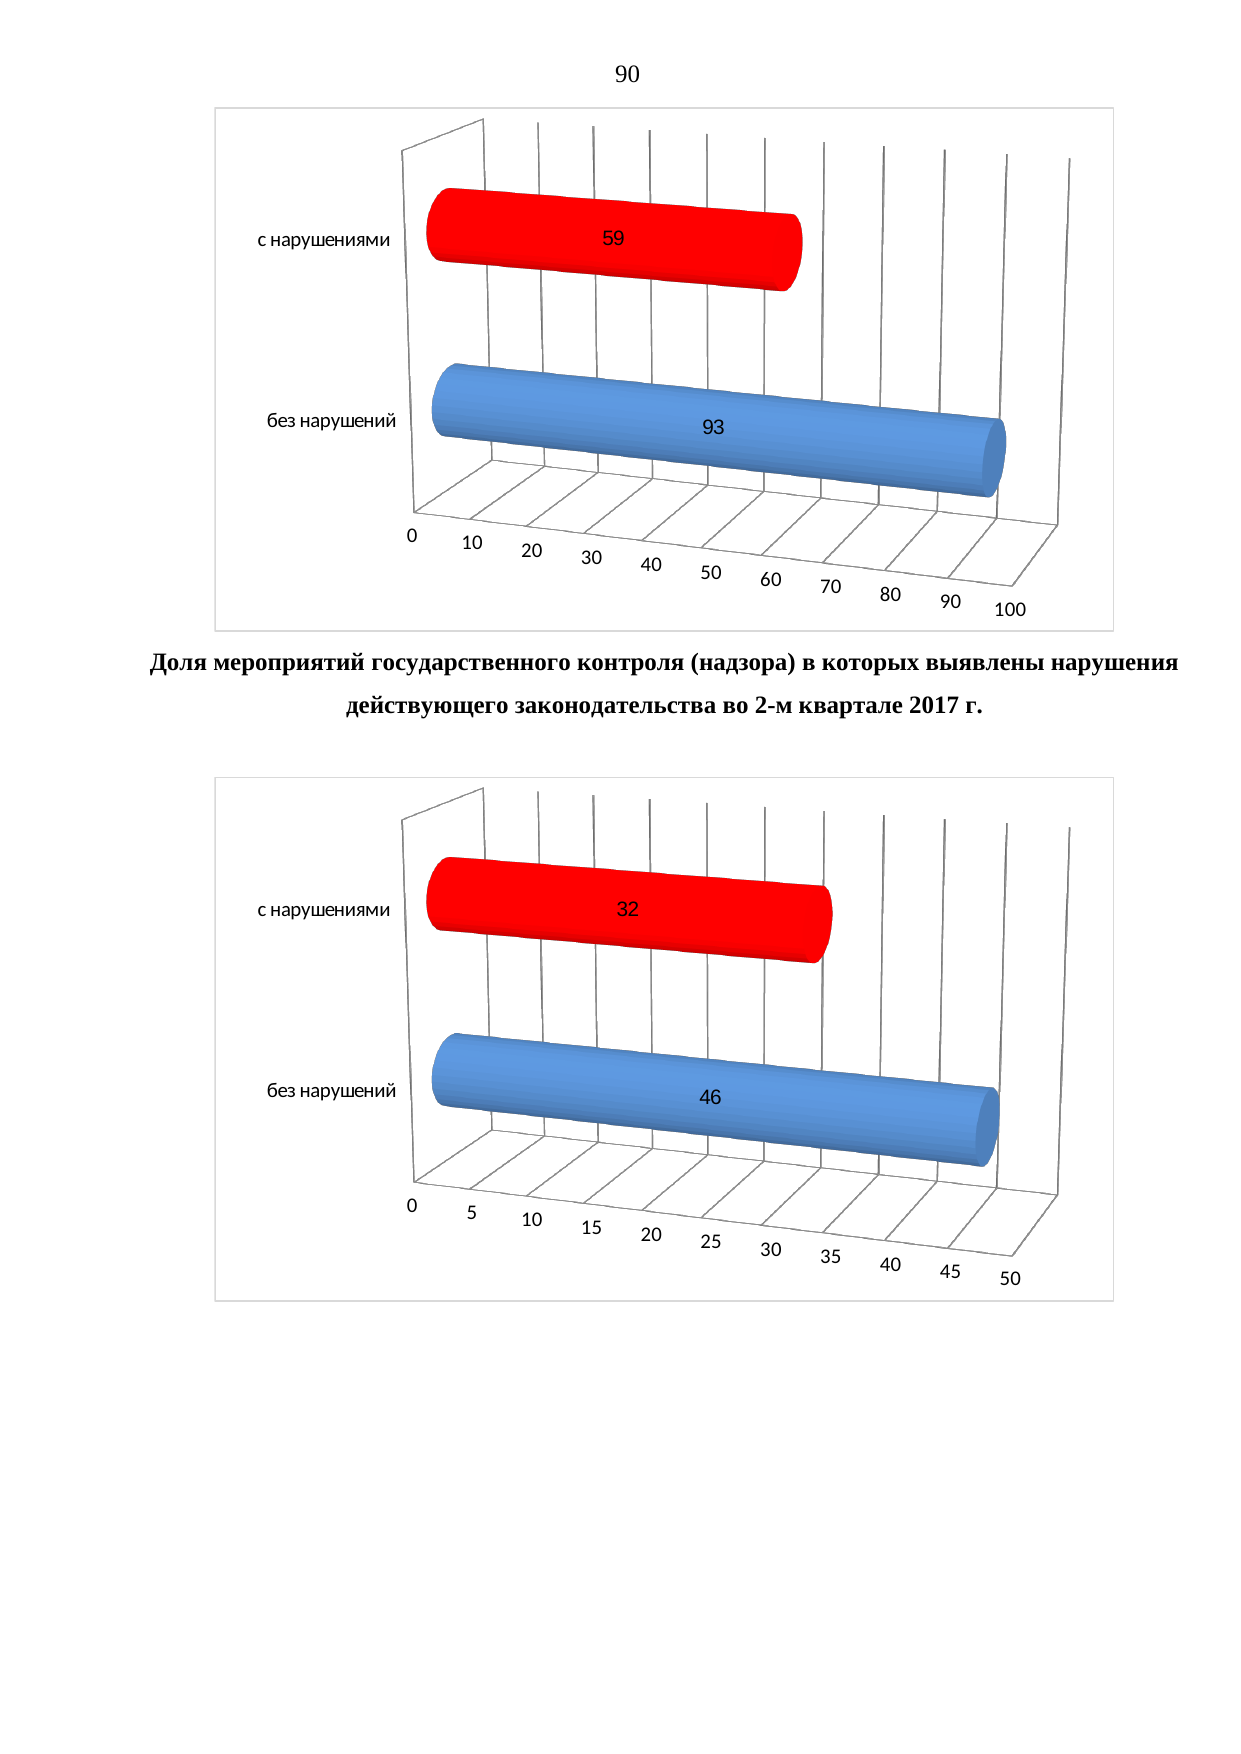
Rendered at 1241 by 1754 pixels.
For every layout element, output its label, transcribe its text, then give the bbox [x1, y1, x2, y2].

text Доля мероприятий государственного контроля (надзора) в которых выявлены нарушения [74, 647, 1181, 676]
text действующего законодательства во 2-м квартале 2017 г. [74, 691, 1181, 719]
